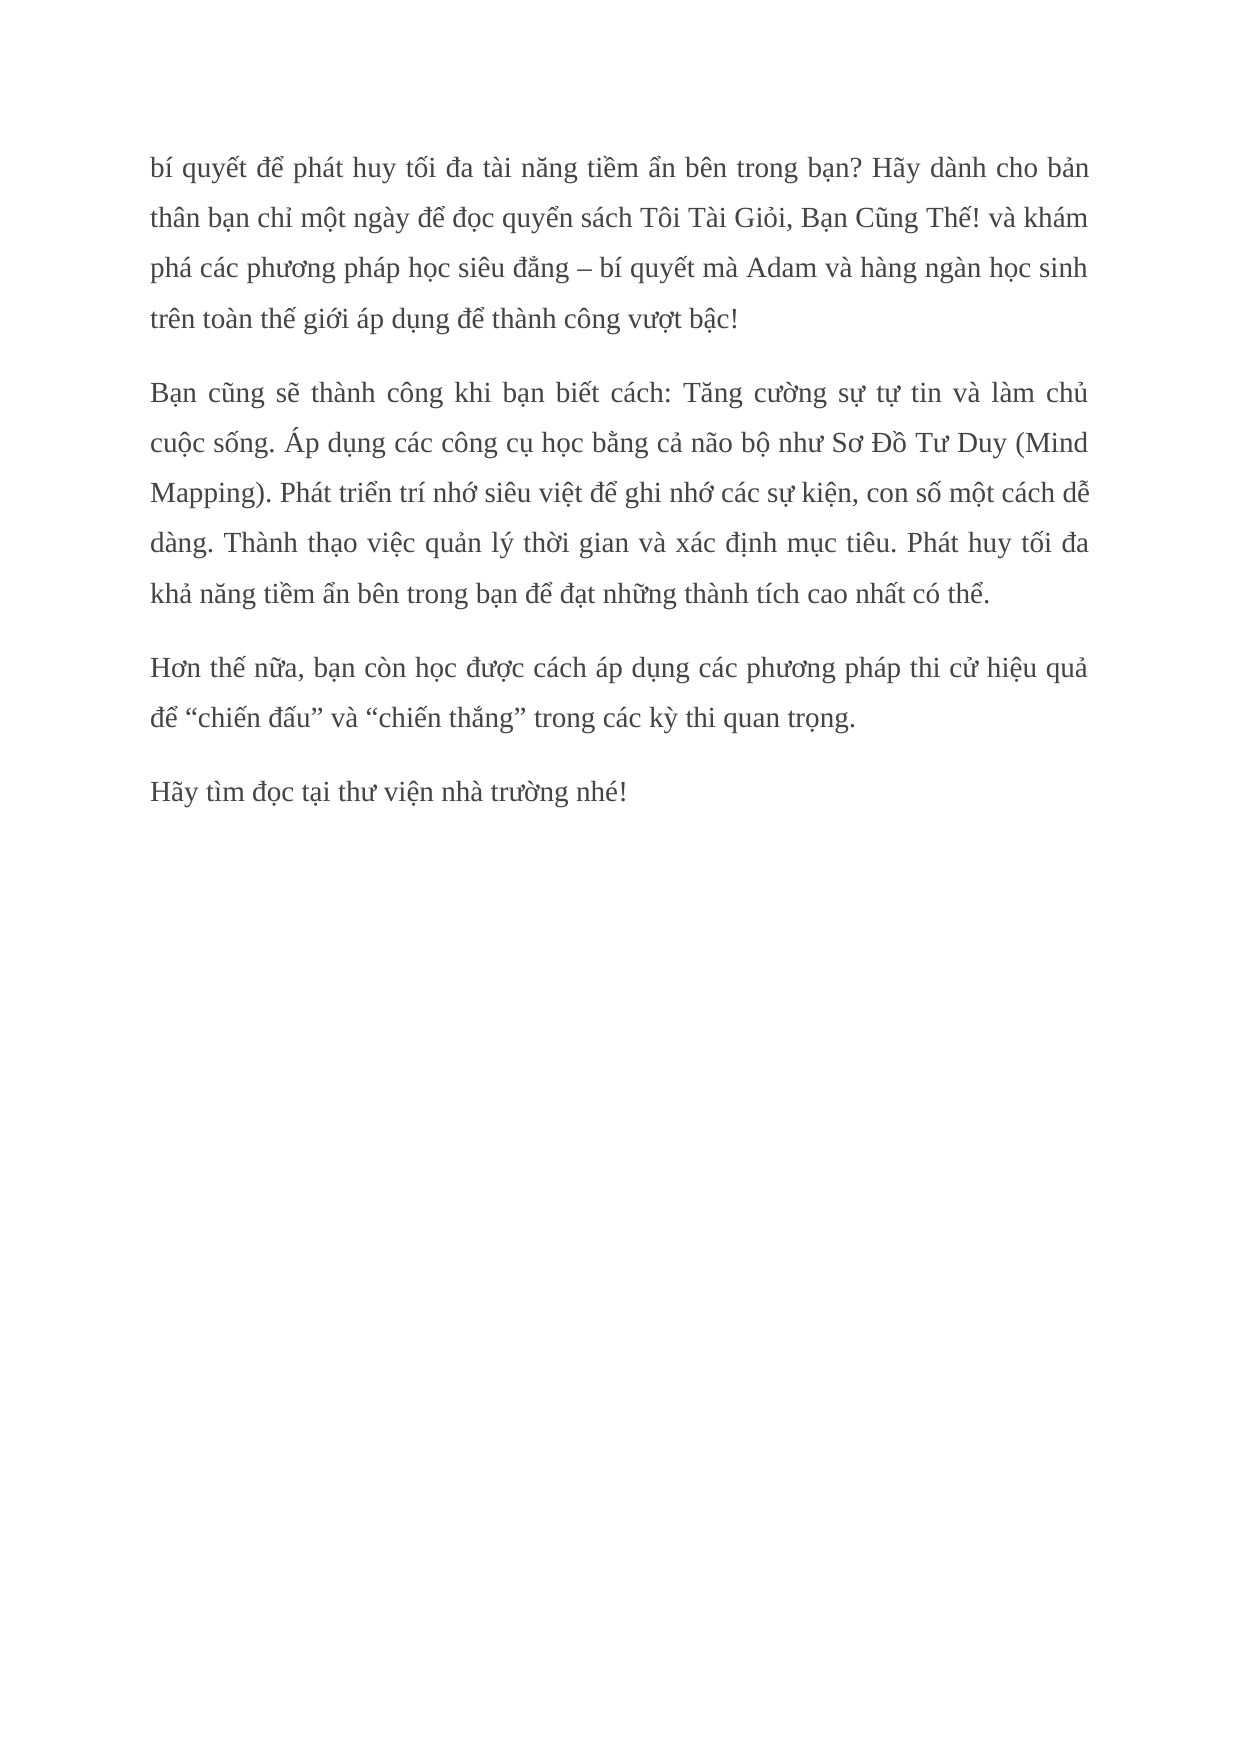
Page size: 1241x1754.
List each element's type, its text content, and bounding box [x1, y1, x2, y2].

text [150, 150, 1090, 334]
text Hãy tìm đọc tại thư viện nhà trường nhé! [150, 774, 1090, 807]
text Bạn cũng sẽ thành công khi bạn biết cách: Tăng cường sự tự tin và làm chủ cuộc sống. Áp dụng các công cụ học bằng cả não bộ như Sơ Đồ Tư Duy (Mind Mapping). Phát triển trí nhớ siêu việt để ghi nhớ các sự kiện, con số một cách dễ dàng. Thành thạo việc quản lý thời gian và xác định mục tiêu. Phát huy tối đa khả năng tiềm ẩn bên trong bạn để đạt những thành tích cao nhất có thể. [150, 375, 1090, 609]
text Hơn thế nữa, bạn còn học được cách áp dụng các phương pháp thi cử hiệu quả để “chiến đấu” và “chiến thắng” trong các kỳ thi quan trọng. [150, 650, 1090, 733]
